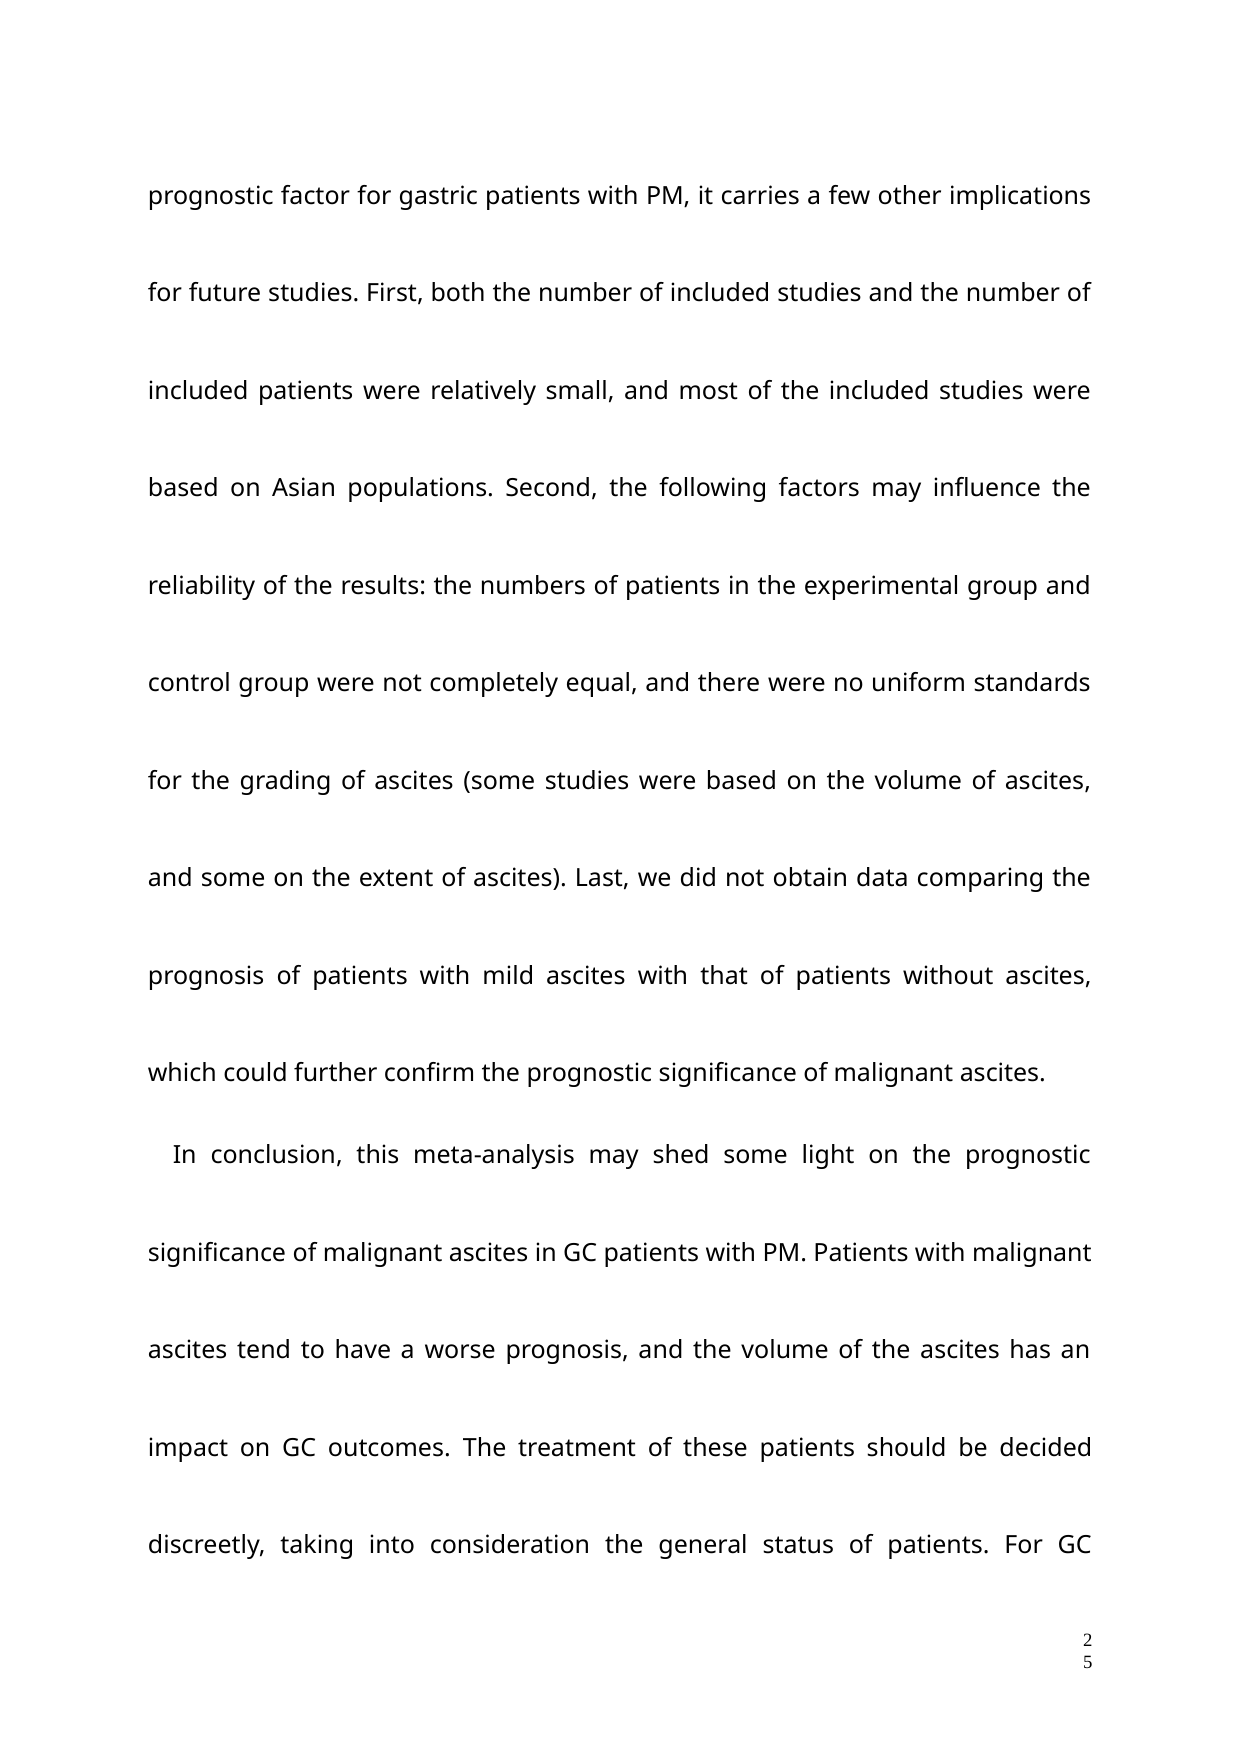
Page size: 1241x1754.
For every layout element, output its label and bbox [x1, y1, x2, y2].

text [148, 162, 1092, 1104]
text [148, 1121, 1092, 1576]
